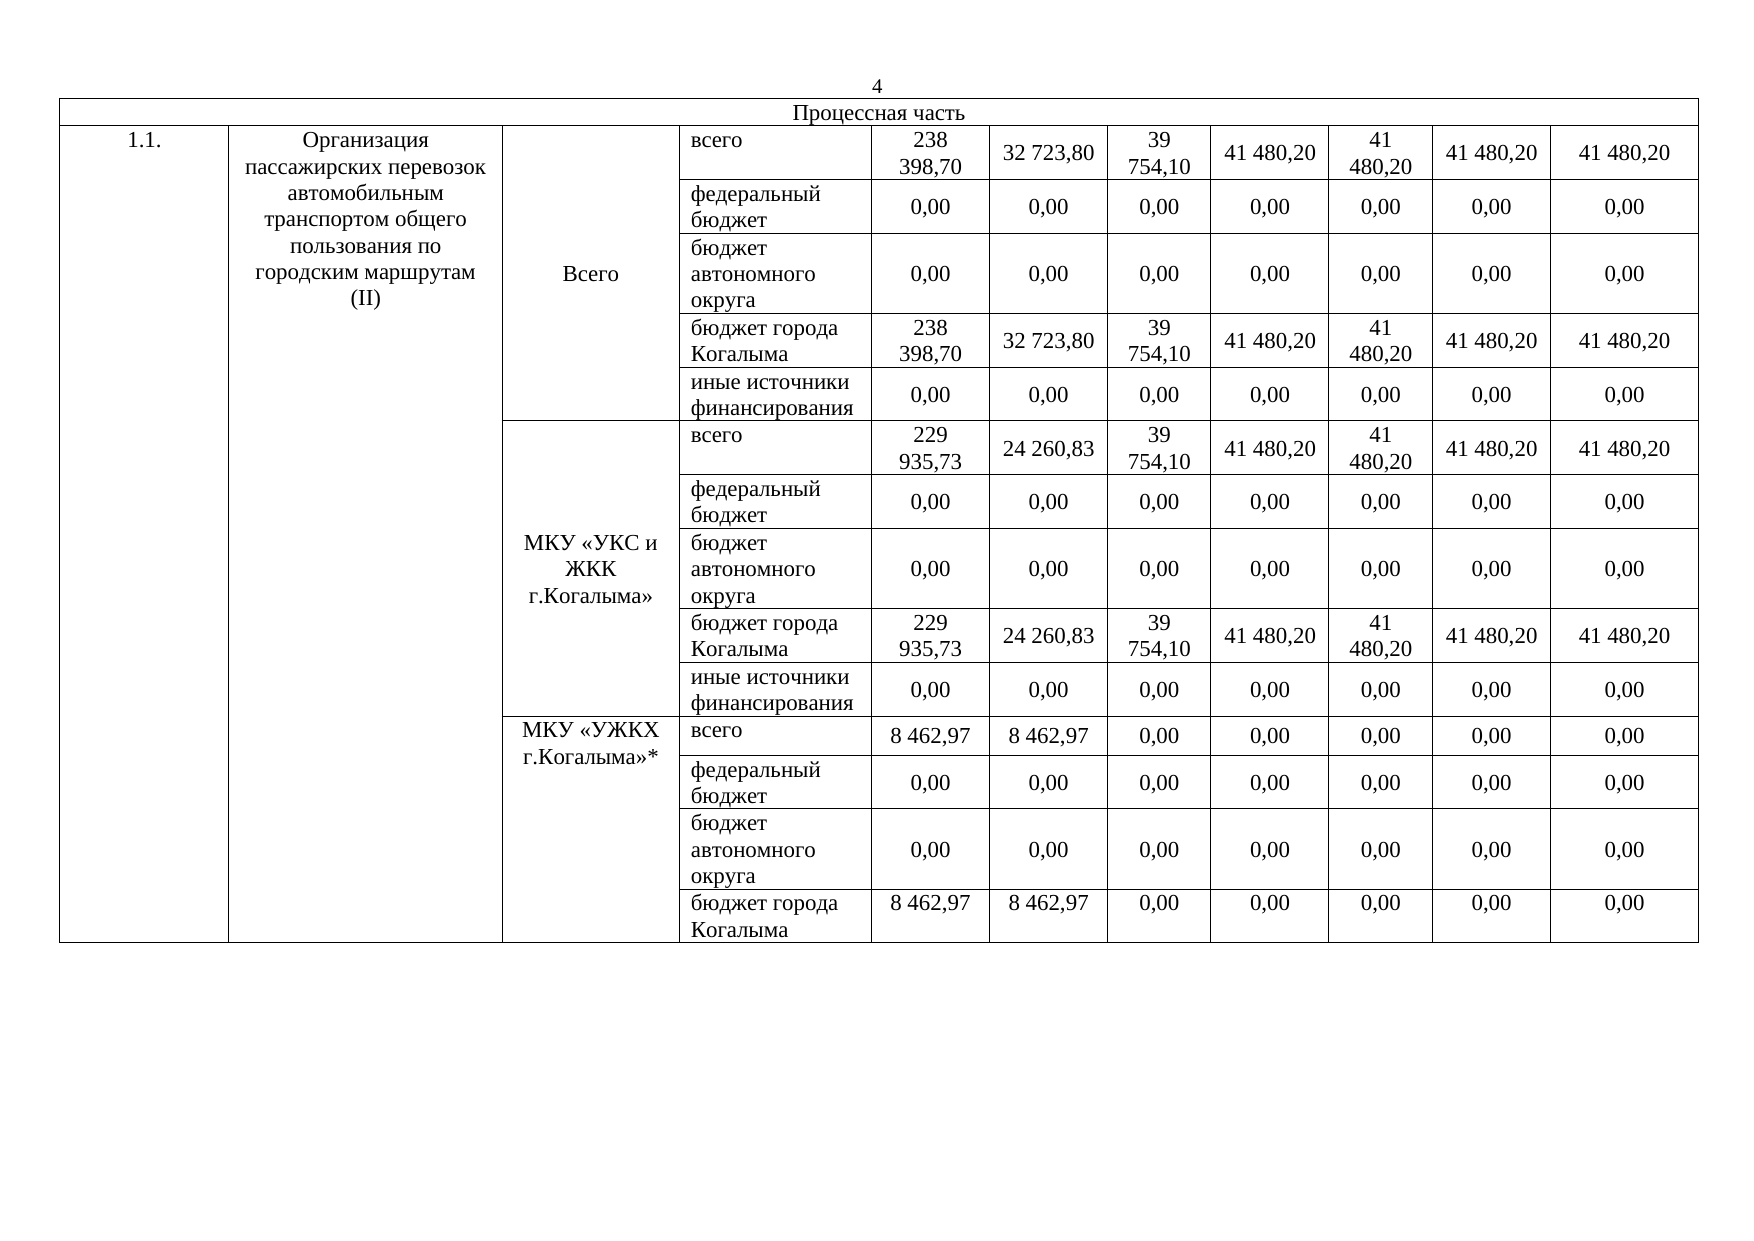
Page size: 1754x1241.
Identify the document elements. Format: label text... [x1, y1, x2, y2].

table_cell 41 480,20 [1211, 126, 1328, 179]
table_cell 0,00 [1433, 234, 1550, 313]
table_cell 0,00 [872, 529, 989, 608]
table_cell 0,00 [1108, 809, 1210, 888]
table_cell 0,00 [1108, 180, 1210, 233]
table_cell федеральный бюджет [680, 180, 871, 233]
table_cell 229 935,73 [872, 421, 989, 474]
table_cell 0,00 [1108, 529, 1210, 608]
table_cell всего [680, 126, 871, 179]
table_cell 0,00 [1108, 663, 1210, 716]
table_cell 0,00 [1211, 234, 1328, 313]
table_cell 0,00 [1211, 663, 1328, 716]
table_cell МКУ «УКС и ЖКК г.Когалыма» [503, 421, 679, 716]
table_cell 0,00 [1211, 890, 1328, 942]
table_cell 8 462,97 [990, 717, 1107, 754]
table_cell 41 480,20 [1433, 421, 1550, 474]
table_cell 0,00 [1551, 663, 1698, 716]
table_cell 0,00 [1329, 717, 1432, 754]
table_cell 0,00 [1329, 529, 1432, 608]
table_cell 0,00 [990, 529, 1107, 608]
table_cell 24 260,83 [990, 609, 1107, 662]
table_cell 0,00 [872, 234, 989, 313]
table_cell всего [680, 717, 871, 754]
table_cell бюджет города Когалыма [680, 890, 871, 942]
table_cell 0,00 [1329, 475, 1432, 528]
table_cell 0,00 [1433, 529, 1550, 608]
table_cell 0,00 [1433, 475, 1550, 528]
table_cell 0,00 [990, 475, 1107, 528]
table_cell 0,00 [1108, 756, 1210, 808]
table_cell 0,00 [872, 809, 989, 888]
table_cell 41 480,20 [1329, 609, 1432, 662]
table_cell 32 723,80 [990, 126, 1107, 179]
table_cell 41 480,20 [1211, 314, 1328, 367]
table_cell 0,00 [872, 368, 989, 420]
table_cell 0,00 [1433, 663, 1550, 716]
table_cell 229 935,73 [872, 609, 989, 662]
table_cell 0,00 [1329, 756, 1432, 808]
table_cell 41 480,20 [1329, 421, 1432, 474]
table_cell 0,00 [1329, 809, 1432, 888]
table_cell 41 480,20 [1551, 609, 1698, 662]
table_cell 39 754,10 [1108, 314, 1210, 367]
table_cell МКУ «УЖКХ г.Когалыма»* [503, 717, 679, 942]
table_cell 0,00 [1108, 368, 1210, 420]
table_cell 0,00 [1211, 180, 1328, 233]
table_cell бюджет автономного округа [680, 234, 871, 313]
table_cell 41 480,20 [1551, 314, 1698, 367]
table_cell 0,00 [1108, 717, 1210, 754]
table_cell 0,00 [1329, 368, 1432, 420]
table_cell бюджет города Когалыма [680, 609, 871, 662]
table_cell 0,00 [1108, 234, 1210, 313]
table_cell 0,00 [1433, 180, 1550, 233]
table_cell 0,00 [1211, 756, 1328, 808]
table_cell 8 462,97 [872, 890, 989, 942]
table_cell 0,00 [990, 663, 1107, 716]
table_cell 0,00 [1433, 890, 1550, 942]
table_cell 0,00 [872, 180, 989, 233]
table_cell 41 480,20 [1551, 126, 1698, 179]
table_cell 0,00 [1551, 890, 1698, 942]
table_cell иные источники финансирования [680, 368, 871, 420]
table_cell 0,00 [872, 475, 989, 528]
table_cell 1.1. [60, 126, 228, 942]
table_cell 0,00 [1329, 180, 1432, 233]
table_cell 41 480,20 [1211, 609, 1328, 662]
table_cell 238 398,70 [872, 126, 989, 179]
table_cell 0,00 [990, 234, 1107, 313]
table_cell всего [680, 421, 871, 474]
table_cell 0,00 [990, 756, 1107, 808]
table_cell 0,00 [1551, 368, 1698, 420]
table_cell 0,00 [1551, 234, 1698, 313]
table_cell 0,00 [1433, 368, 1550, 420]
table_cell 0,00 [1433, 756, 1550, 808]
table_cell 0,00 [1329, 890, 1432, 942]
table_cell 41 480,20 [1211, 421, 1328, 474]
table_cell 39 754,10 [1108, 126, 1210, 179]
table_cell 0,00 [990, 180, 1107, 233]
table_cell 238 398,70 [872, 314, 989, 367]
table_cell 0,00 [1329, 663, 1432, 716]
table_cell 0,00 [1329, 234, 1432, 313]
table_cell 0,00 [1551, 180, 1698, 233]
table_cell Процессная часть [60, 99, 1698, 125]
table_cell 0,00 [872, 756, 989, 808]
table_cell 0,00 [1551, 756, 1698, 808]
table_cell 0,00 [1433, 717, 1550, 754]
table_cell 0,00 [1211, 475, 1328, 528]
table_cell 0,00 [872, 663, 989, 716]
table_cell бюджет автономного округа [680, 809, 871, 888]
table_cell 0,00 [1108, 475, 1210, 528]
table_cell 32 723,80 [990, 314, 1107, 367]
table_cell 8 462,97 [872, 717, 989, 754]
table_cell 41 480,20 [1329, 126, 1432, 179]
table_cell Организация пассажирских перевозок автомобильным транспортом общего пользования по городским маршрутам (II) [229, 126, 502, 942]
table_cell 0,00 [1211, 529, 1328, 608]
table_cell 0,00 [1551, 809, 1698, 888]
table_cell 41 480,20 [1433, 609, 1550, 662]
table_cell 24 260,83 [990, 421, 1107, 474]
table_cell 41 480,20 [1433, 314, 1550, 367]
table_cell 0,00 [1433, 809, 1550, 888]
table_cell 41 480,20 [1433, 126, 1550, 179]
table_cell 8 462,97 [990, 890, 1107, 942]
table_cell 0,00 [1211, 809, 1328, 888]
table_cell иные источники финансирования [680, 663, 871, 716]
table_cell 0,00 [1211, 717, 1328, 754]
table_cell 39 754,10 [1108, 609, 1210, 662]
table_cell бюджет автономного округа [680, 529, 871, 608]
table_cell 0,00 [990, 809, 1107, 888]
table_cell 41 480,20 [1551, 421, 1698, 474]
table_cell федеральный бюджет [680, 756, 871, 808]
table_cell 0,00 [1551, 475, 1698, 528]
table_cell 0,00 [1551, 717, 1698, 754]
table_cell 0,00 [990, 368, 1107, 420]
table_cell 39 754,10 [1108, 421, 1210, 474]
table_cell бюджет города Когалыма [680, 314, 871, 367]
table_cell 0,00 [1211, 368, 1328, 420]
table_cell федеральный бюджет [680, 475, 871, 528]
table_cell 41 480,20 [1329, 314, 1432, 367]
table_cell Всего [503, 126, 679, 420]
table_cell 0,00 [1551, 529, 1698, 608]
table_cell 0,00 [1108, 890, 1210, 942]
